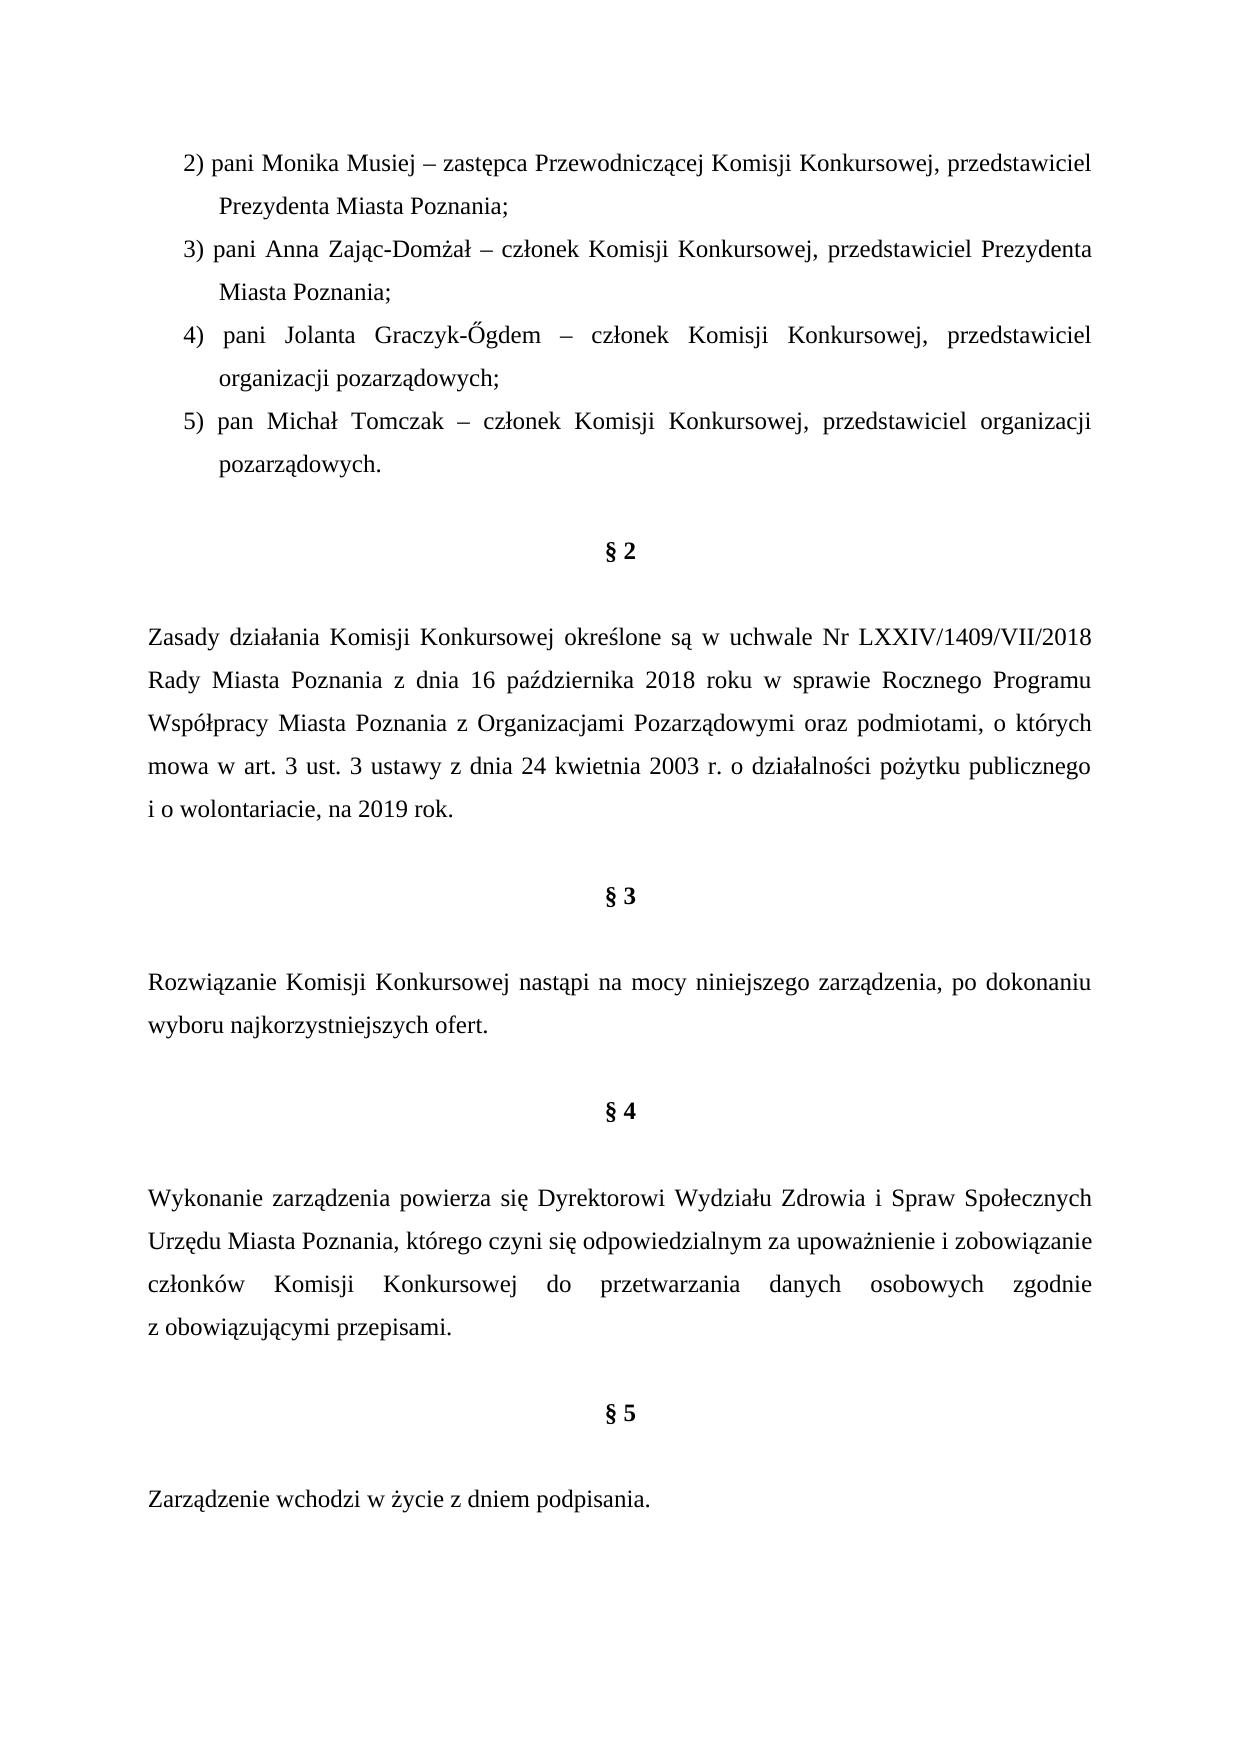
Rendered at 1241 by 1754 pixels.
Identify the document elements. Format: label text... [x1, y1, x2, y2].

text Zasady działania Komisji Konkursowej określone są w uchwale Nr LXXIV/1409/VII/2018 Rady Miasta Poznania z dnia 16 października 2018 roku w sprawie Rocznego Programu Współpracy Miasta Poznania z Organizacjami Pozarządowymi oraz podmiotami, o których mowa w art. 3 ust. 3 ustawy z dnia 24 kwietnia 2003 r. o działalności pożytku publicznego i o wolontariacie, na 2019 rok. [148, 622, 1093, 823]
text 2) pani Monika Musiej – zastępca Przewodniczącej Komisji Konkursowej, przedstawiciel Prezydenta Miasta Poznania; [183, 148, 1093, 219]
text Rozwiązanie Komisji Konkursowej nastąpi na mocy niniejszego zarządzenia, po dokonaniu wyboru najkorzystniejszych ofert. [148, 967, 1093, 1039]
text Wykonanie zarządzenia powierza się Dyrektorowi Wydziału Zdrowia i Spraw Społecznych Urzędu Miasta Poznania, którego czyni się odpowiedzialnym za upoważnienie i zobowiązanie członków Komisji Konkursowej do przetwarzania danych osobowych zgodnie z obowiązującymi przepisami. [148, 1183, 1093, 1341]
text § 4 [148, 1096, 1093, 1125]
text 4) pani Jolanta Graczyk-Őgdem – członek Komisji Konkursowej, przedstawiciel organizacji pozarządowych; [183, 320, 1093, 392]
text § 5 [148, 1398, 1093, 1427]
text § 2 [148, 536, 1093, 564]
text 5) pan Michał Tomczak – członek Komisji Konkursowej, przedstawiciel organizacji pozarządowych. [183, 406, 1093, 478]
text 3) pani Anna Zając-Domżał – członek Komisji Konkursowej, przedstawiciel Prezydenta Miasta Poznania; [183, 234, 1093, 306]
text § 3 [148, 881, 1093, 909]
text Zarządzenie wchodzi w życie z dniem podpisania. [148, 1484, 1093, 1513]
